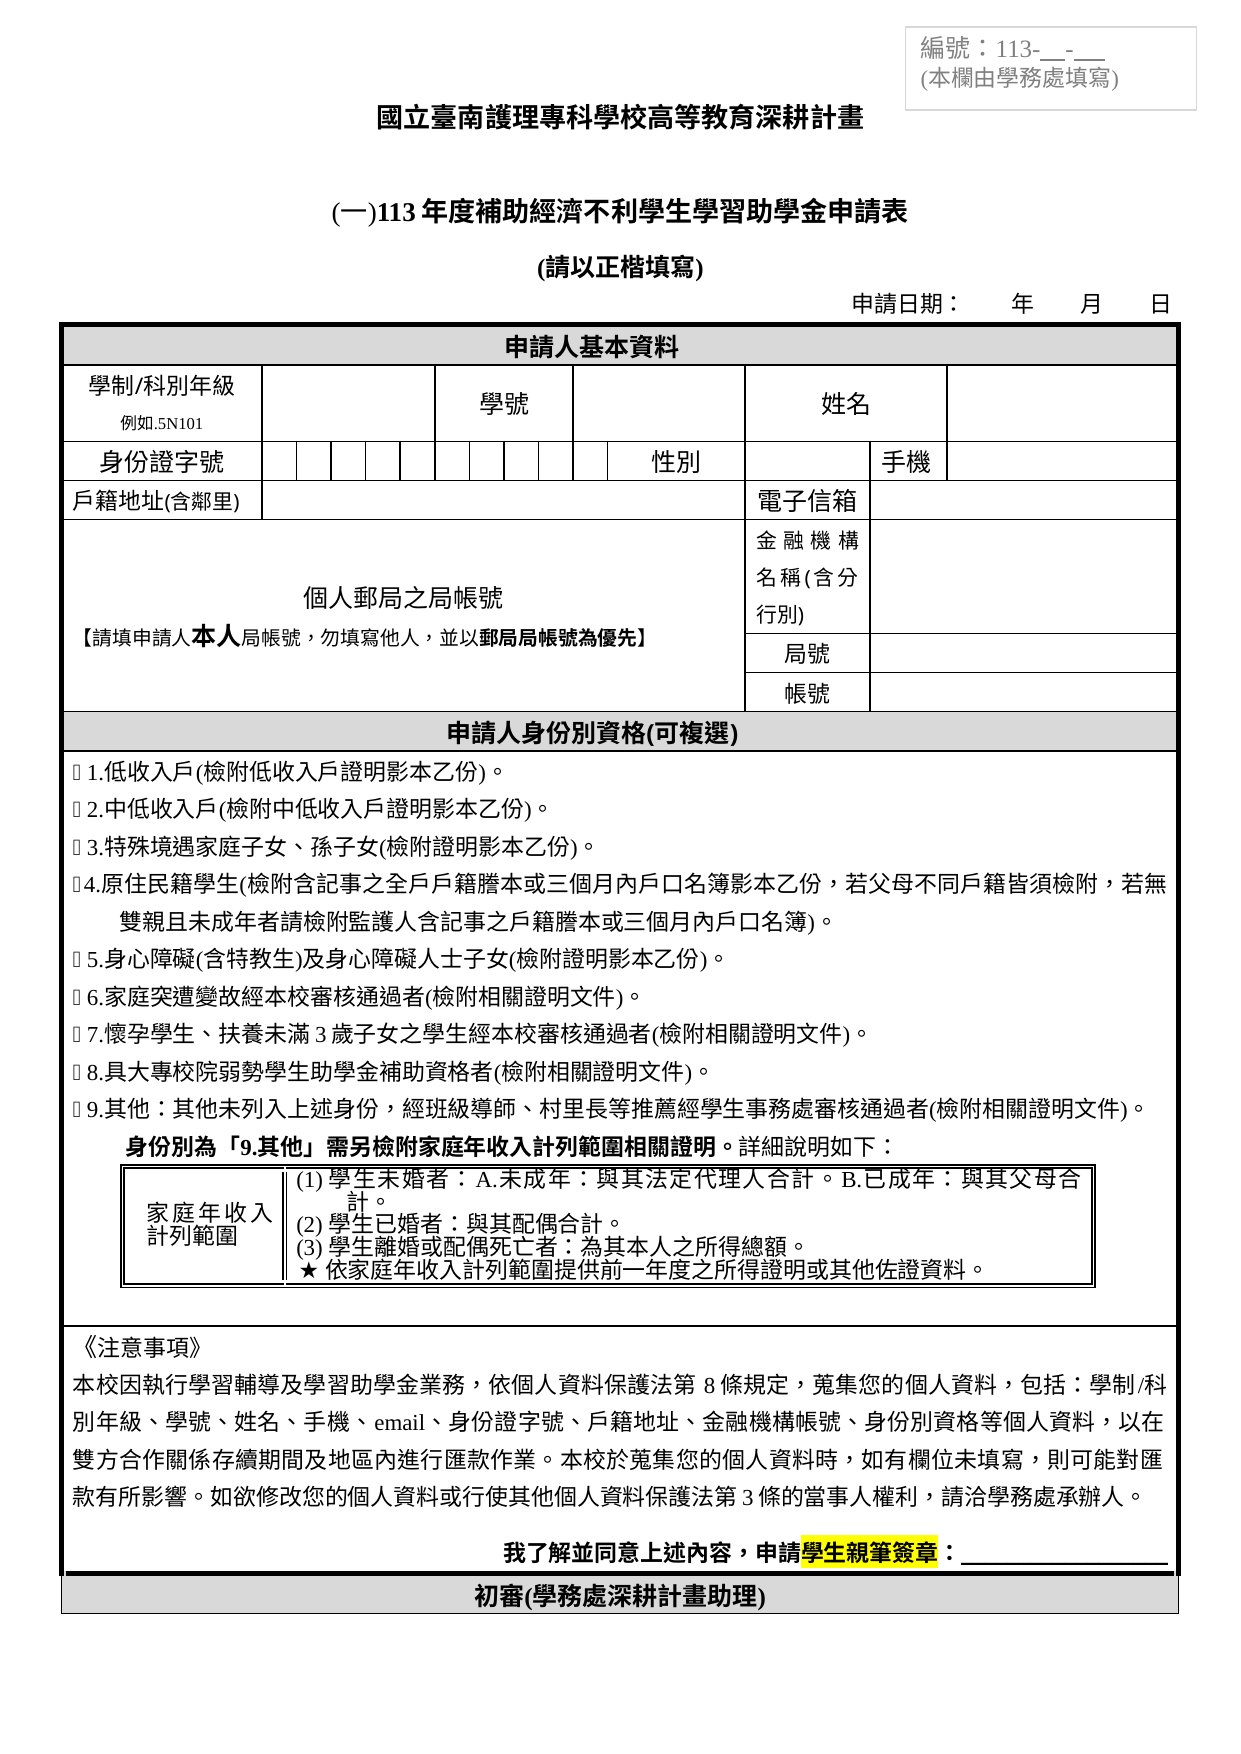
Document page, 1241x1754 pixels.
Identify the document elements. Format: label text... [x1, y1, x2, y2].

table_cell [297, 442, 330, 479]
table_cell [746, 442, 869, 479]
table_cell 申請人身份別資格(可複選) [64, 712, 1176, 750]
text (一)113年度補助經濟不利學生學習助學金申請表 [59, 172, 1181, 247]
table_cell [539, 442, 572, 479]
table_cell [263, 481, 744, 519]
table_cell [948, 442, 1176, 479]
table_cell 《注意事項》 本校因執行學習輔導及學習助學金業務，依個人資料保護法第8條規定，蒐集您的個人資料，包括：學制/科別年級、學號、姓名、手機、email、身份證字號、戶籍地址、金融機構帳號、身份別資格等個人資料，以在雙方合作關係存續期間及地區內進行匯款作業。本校於蒐集您的個人資料時，如有欄位未填寫，則可能對匯款有所影響。如欲修改您的個人資料或行使其他個人資料保護法第3條的當事人權利，請洽學務處承辦人。 我了解並同意上述內容，申請學生親筆簽章：__________________ [64, 1327, 1176, 1571]
text (請以正楷填寫) [59, 247, 1181, 284]
table_cell [332, 442, 365, 479]
text 國立臺南護理專科學校高等教育深耕計畫 [59, 78, 1181, 153]
table_cell 初審(學務處深耕計畫助理) [62, 1571, 1178, 1613]
table_cell [401, 442, 434, 479]
table_cell 局號 [746, 634, 869, 672]
table_cell 學制/科別年級 例如.5N101 [64, 366, 261, 441]
table_header 申請人基本資料 [64, 327, 1176, 364]
table_cell 性別 [608, 442, 744, 479]
table_cell [871, 481, 1176, 519]
table_cell [263, 366, 434, 441]
table_cell 戶籍地址(含鄰里) [64, 481, 261, 519]
table_cell 身份證字號 [64, 442, 261, 479]
table_cell 1.低收入戶(檢附低收入戶證明影本乙份)。 2.中低收入戶(檢附中低收入戶證明影本乙份)。 3.特殊境遇家庭子女、孫子女(檢附證明影本乙份)。 4.原住民籍學生(檢附含記事之全戶戶籍謄本或三個月內戶口名簿影本乙份，若父母不同戶籍皆須檢附，若無雙親且未成年者請檢附監護人含記事之戶籍謄本或三個月內戶口名簿)。 5.身心障礙(含特教生)及身心障礙人士子女(檢附證明影本乙份)。 6.家庭突遭變故經本校審核通過者(檢附相關證明文件)。 7.懷孕學生、扶養未滿3歲子女之學生經本校審核通過者(檢附相關證明文件)。 8.具大專校院弱勢學生助學金補助資格者(檢附相關證明文件)。 9.其他：其他未列入上述身份，經班級導師、村里長等推薦經學生事務處審核通過者(檢附相關證明文件)。 身份別為「9.其他」需另檢附家庭年收入計列範圍相關證明。詳細說明如下： [64, 752, 1176, 1325]
table_cell [436, 442, 469, 479]
table_cell [871, 673, 1176, 711]
table_cell 手機 [871, 442, 946, 479]
table_cell [871, 520, 1176, 633]
table_cell [574, 366, 744, 441]
table_cell 姓名 [746, 366, 946, 441]
table_cell 個人郵局之局帳號 【請填申請人本人局帳號，勿填寫他人，並以郵局局帳號為優先】 [64, 520, 744, 711]
table_cell 學號 [436, 366, 572, 441]
table_cell [470, 442, 503, 479]
text 申請日期： 年 月 日 [59, 284, 1172, 322]
table_cell [574, 442, 607, 479]
table_cell [366, 442, 399, 479]
table_cell [948, 366, 1176, 441]
table_cell 帳號 [746, 673, 869, 711]
table_cell [263, 442, 296, 479]
table_cell [871, 634, 1176, 672]
table_cell [505, 442, 538, 479]
table_cell 電子信箱 [746, 481, 869, 519]
table_cell 金融機構名稱(含分行別) [746, 520, 869, 633]
